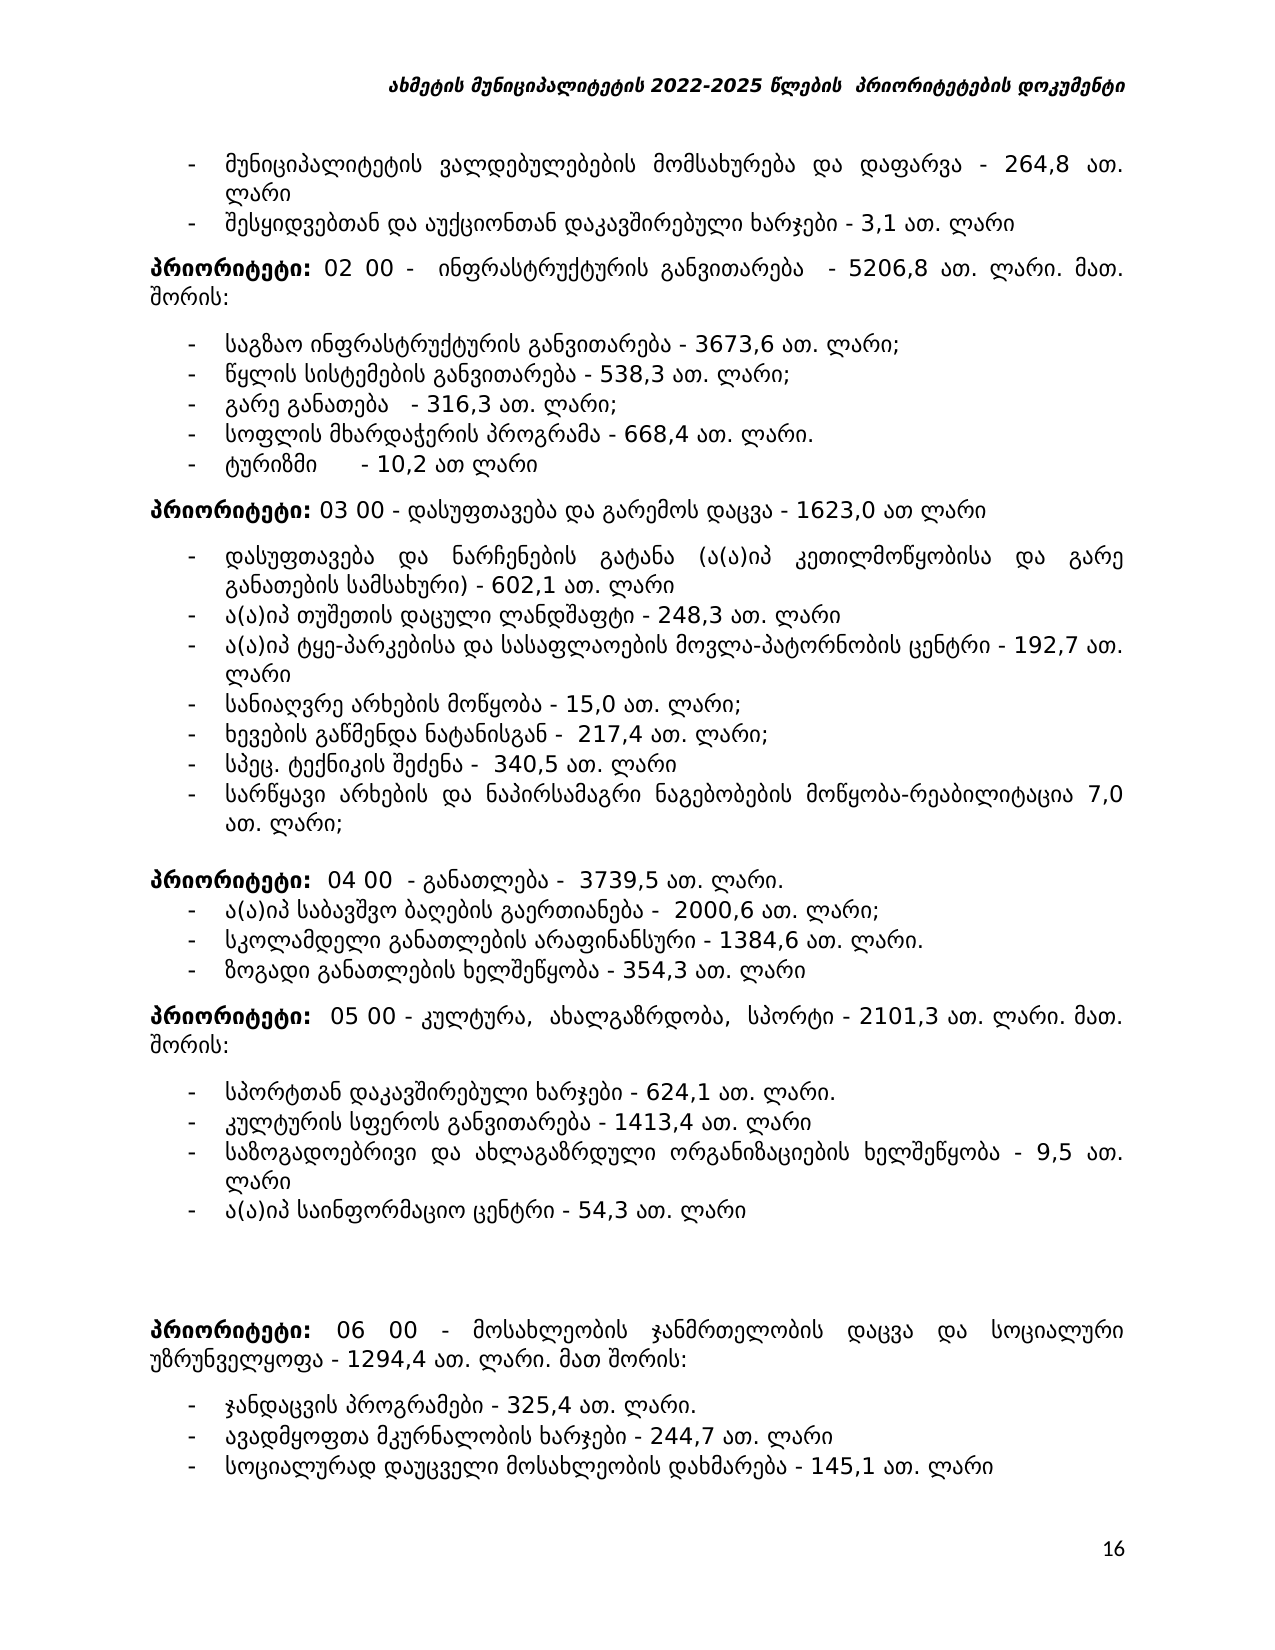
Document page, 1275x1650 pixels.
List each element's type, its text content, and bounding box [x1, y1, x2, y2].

list სპეც. ტექნიკის შეძენა - 340,5 ათ. ლარი [187, 750, 1125, 778]
list საგზაო ინფრასტრუქტურის განვითარება - 3673,6 ათ. ლარი; [187, 330, 1125, 358]
list სანიაღვრე არხების მოწყობა - 15,0 ათ. ლარი; [187, 690, 1125, 718]
list ჯანდაცვის პროგრამები - 325,4 ათ. ლარი. [187, 1392, 1125, 1419]
list წყლის სისტემების განვითარება - 538,3 ათ. ლარი; [187, 360, 1125, 388]
text პრიორიტეტი: 06 00 - მოსახლეობის ჯანმრთელობის დაცვა და სოციალური უზრუნველყოფა - 1294,4 ათ. ლარი. მათ შორის: [150, 1317, 1125, 1373]
list სკოლამდელი განათლების არაფინანსური - 1384,6 ათ. ლარი. [187, 927, 1125, 954]
list პრიორიტეტი: 04 00 - განათლება - 3739,5 ათ. ლარი. [150, 868, 1125, 894]
list სპორტთან დაკავშირებული ხარჯები - 624,1 ათ. ლარი. [187, 1078, 1125, 1106]
list დასუფთავება და ნარჩენების გატანა (ა(ა)იპ კეთილმოწყობისა და გარე განათების სამსახური) - 602,1 ათ. ლარი [187, 542, 1125, 599]
list ა(ა)იპ თუშეთის დაცული ლანდშაფტი - 248,3 ათ. ლარი [187, 601, 1125, 629]
list გარე განათება - 316,3 ათ. ლარი; [187, 390, 1125, 418]
list ა(ა)იპ საინფორმაციო ცენტრი - 54,3 ათ. ლარი [187, 1197, 1125, 1224]
text პრიორიტეტი: 02 00 - ინფრასტრუქტურის განვითარება - 5206,8 ათ. ლარი. მათ. შორის: [150, 256, 1125, 311]
text პრიორიტეტი: 03 00 - დასუფთავება და გარემოს დაცვა - 1623,0 ათ ლარი [150, 497, 1125, 523]
list სარწყავი არხების და ნაპირსამაგრი ნაგებობების მოწყობა-რეაბილიტაცია 7,0 ათ. ლარი; [187, 780, 1125, 837]
list კულტურის სფეროს განვითარება - 1413,4 ათ. ლარი [187, 1108, 1125, 1136]
list შესყიდვებთან და აუქციონთან დაკავშირებული ხარჯები - 3,1 ათ. ლარი [187, 209, 1125, 237]
list ავადმყოფთა მკურნალობის ხარჯები - 244,7 ათ. ლარი [187, 1422, 1125, 1450]
list ზოგადი განათლების ხელშეწყობა - 354,3 ათ. ლარი [187, 957, 1125, 984]
list საზოგადოებრივი და ახლაგაზრდული ორგანიზაციების ხელშეწყობა - 9,5 ათ. ლარი [187, 1138, 1125, 1194]
list სოციალურად დაუცველი მოსახლეობის დახმარება - 145,1 ათ. ლარი [187, 1452, 1125, 1480]
list ა(ა)იპ ტყე-პარკებისა და სასაფლაოების მოვლა-პატორნობის ცენტრი - 192,7 ათ. ლარი [187, 631, 1125, 688]
text პრიორიტეტი: 05 00 - კულტურა, ახალგაზრდობა, სპორტი - 2101,3 ათ. ლარი. მათ. შორის: [150, 1003, 1125, 1059]
list ა(ა)იპ საბავშვო ბაღების გაერთიანება - 2000,6 ათ. ლარი; [187, 896, 1125, 924]
list ხევების გაწმენდა ნატანისგან - 217,4 ათ. ლარი; [187, 720, 1125, 748]
list სოფლის მხარდაჭერის პროგრამა - 668,4 ათ. ლარი. [187, 420, 1125, 448]
list მუნიციპალიტეტის ვალდებულებების მომსახურება და დაფარვა - 264,8 ათ. ლარი [187, 150, 1125, 207]
list ტურიზმი - 10,2 ათ ლარი [187, 450, 1125, 478]
